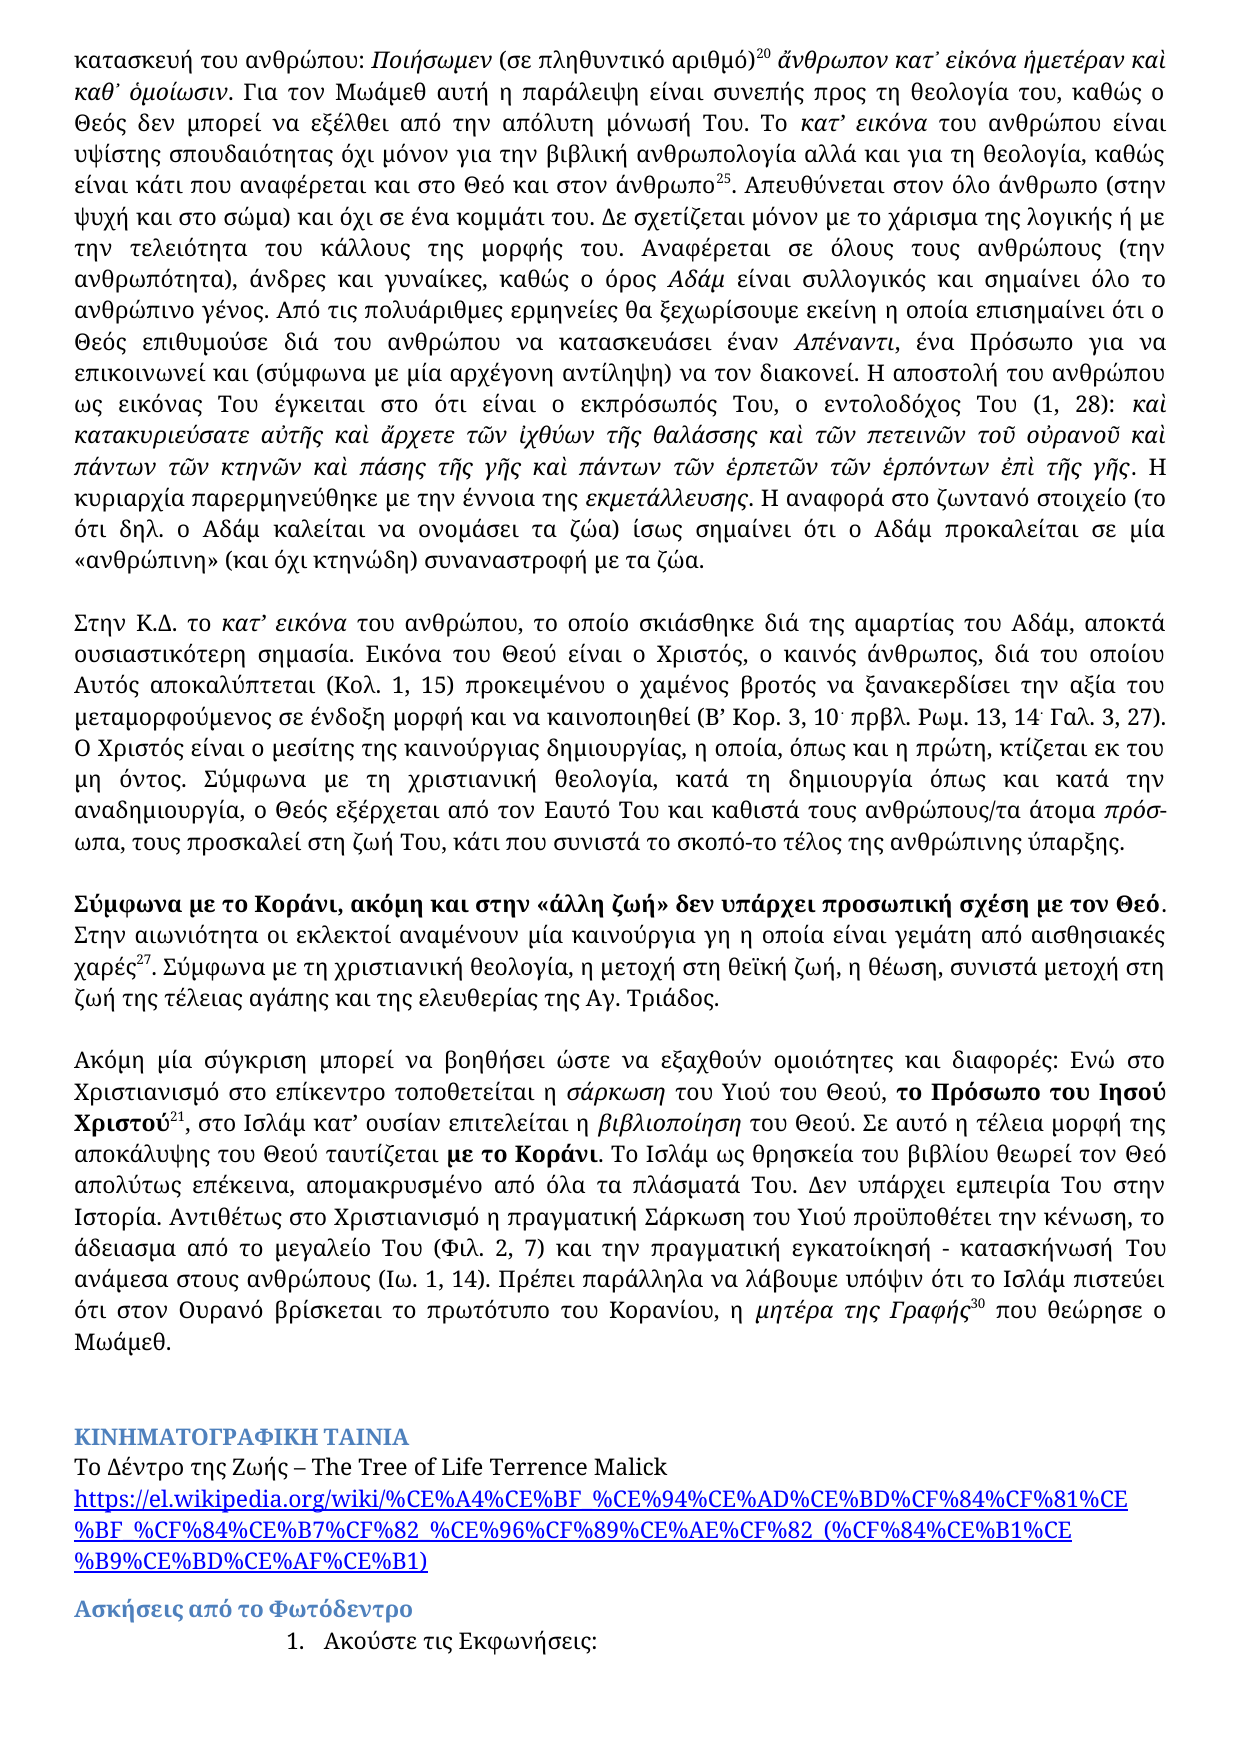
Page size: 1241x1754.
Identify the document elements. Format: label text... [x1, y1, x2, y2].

text https://el.wikipedia.org/wiki/%CE%A4%CE%BF_%CE%94%CE%AD%CE%BD%CF%84%CF%81%CE%BF_%CF%84%CE%B7%CF%82_%CE%96%CF%89%CE%AE%CF%82_(%CF%84%CE%B1%CE%B9%CE%BD%CE%AF%CE%B1) [74, 1482, 1167, 1576]
text Το Δέντρο της Ζωής – The Tree of Life Terrence Malick [74, 1451, 1167, 1482]
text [74, 44, 1167, 576]
text Στην Κ.Δ. το κατ’ εικόνα του ανθρώπου, το οποίο σκιάσθηκε διά της αμαρτίας του Αδάμ, αποκτά ουσιαστικότερη σημασία. Εικόνα του Θεού είναι ο Χριστός, ο καινός άνθρωπος, διά του οποίου Αυτός αποκαλύπτεται (Κολ. 1, 15) προκειμένου ο χαμένος βροτός να ξανακερδίσει την αξία του μεταμορφούμενος σε ένδοξη μορφή και να καινοποιηθεί (Β’ Κορ. 3, 10. πρβλ. Ρωμ. 13, 14. Γαλ. 3, 27). Ο Χριστός είναι ο μεσίτης της καινούργιας δημιουργίας, η οποία, όπως και η πρώτη, κτίζεται εκ του μη όντος. Σύμφωνα με τη χριστιανική θεολογία, κατά τη δημιουργία όπως και κατά την αναδημιουργία, ο Θεός εξέρχεται από τον εαυτό Του και καθιστά τους ανθρώπους/τα άτομα πρόσ-ωπα, τους προσκαλεί στη ζωή του, κάτι που συνιστά το σκοπό-το τέλος της ανθρώπινης ύπαρξης. [74, 607, 1167, 857]
subtitle ΚΙΝΗΜΑΤΟΓΡΑΦΙΚΗ ΤΑΙΝΙΑ [74, 1425, 1167, 1451]
text σύμφωνα με το Κοράνι, ακόμη και στην «άλλη ζωή» δεν υπάρχει προσωπική σχέση με τον Θεό. Στην αιωνιότητα οι εκλεκτοί αναμένουν μία καινούργια γη η οποία είναι γεμάτη από αισθησιακές χαρές27. Σύμφωνα με τη χριστιανική θεολογία, η μετοχή στη θεϊκή ζωή, η θέωση, συνιστά μετοχή στη ζωή της τέλειας αγάπης και της ελευθερίας της Αγ. Τριάδος. [74, 888, 1167, 1013]
subtitle Ασκήσεις από το Φωτόδεντρο [74, 1597, 1167, 1623]
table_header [247, 1624, 993, 1658]
text Ακόμη μία σύγκριση μπορεί να βοηθήσει ώστε να εξαχθούν ομοιότητες και διαφορές: Ενώ στο Χριστιανισμό στο επίκεντρο τοποθετείται η σάρκωση του Υιού του Θεού, το πρόσωπο του Ιησού Χριστού, στο Ισλάμ κατ’ ουσίαν επιτελείται η βιβλιοποίηση του Θεού. Σε αυτό η τέλεια μορφή της αποκάλυψης του Θεού ταυτίζεται με το Κοράνι. Το Ισλάμ ως θρησκεία του βιβλίου θεωρεί τον θεό απολύτως επέκεινα, απομακρυσμένο από όλα τα πλάσματά Του. Δεν υπάρχει εμπειρία Του στην Ιστορία. Αντιθέτως στο Χριστιανισμό η πραγματική Σάρκωση του Υιού προϋποθέτει την κένωση, το άδειασμα από το μεγαλείο Του (Φιλ. 2, 7) και την πραγματική εγκατοίκησή - κατασκήνωσή του ανάμεσα στους ανθρώπους (Ιω. 1, 14). Πρέπει παράλληλα να λάβουμε υπόψιν ότι το Ισλάμ πιστεύει ότι στον Ουρανό βρίσκεται το πρωτότυπο του Κορανίου, η μητέρα της Γραφής30 που θεώρησε ο Μωάμεθ. [74, 1044, 1167, 1357]
